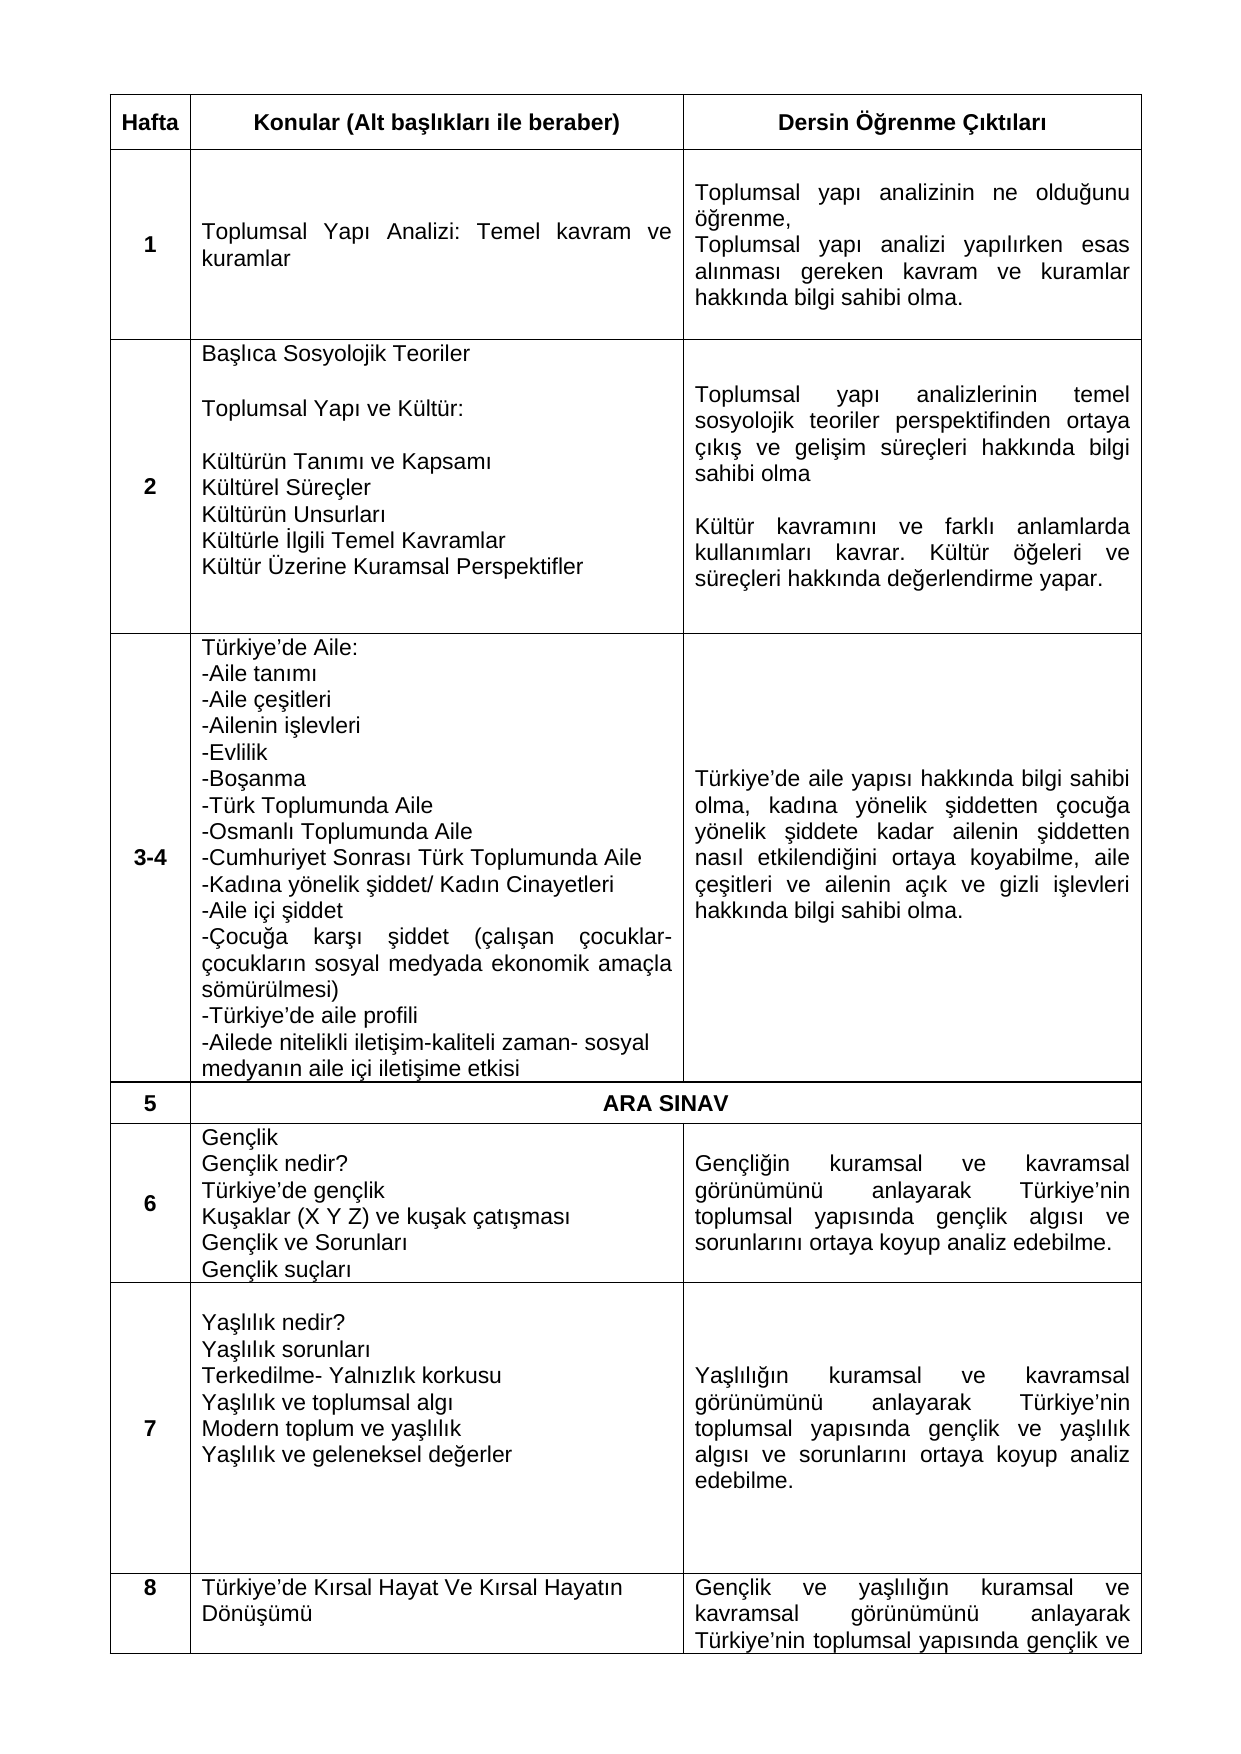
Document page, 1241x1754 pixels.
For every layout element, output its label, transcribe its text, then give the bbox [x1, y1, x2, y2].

table_cell 8 [111, 1574, 190, 1653]
table_cell Toplumsal yapı analizlerinin temel sosyolojik teoriler perspektifinden ortaya çıkış ve gelişim süreçleri hakkında bilgi sahibi olma Kültür kavramını ve farklı anlamlarda kullanımları kavrar. Kültür öğeleri ve süreçleri hakkında değerlendirme yapar. [684, 340, 1141, 632]
table_cell Dersin Öğrenme Çıktıları [684, 95, 1141, 149]
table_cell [684, 1574, 1141, 1653]
table_cell Gençliğin kuramsal ve kavramsal görünümünü anlayarak Türkiye’nin toplumsal yapısında gençlik algısı ve sorunlarını ortaya koyup analiz edebilme. [684, 1124, 1141, 1282]
table_cell ARA SINAV [191, 1083, 1141, 1123]
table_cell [191, 1574, 683, 1653]
table_cell Yaşlılık nedir? Yaşlılık sorunları Terkedilme- Yalnızlık korkusu Yaşlılık ve toplumsal algı Modern toplum ve yaşlılık Yaşlılık ve geleneksel değerler [191, 1283, 683, 1573]
table_cell 6 [111, 1124, 190, 1282]
table_cell Hafta [111, 95, 190, 149]
table_cell Gençlik Gençlik nedir? Türkiye’de gençlik Kuşaklar (X Y Z) ve kuşak çatışması Gençlik ve Sorunları Gençlik suçları [191, 1124, 683, 1282]
table_cell 1 [111, 150, 190, 339]
table_cell Toplumsal yapı analizinin ne olduğunu öğrenme, Toplumsal yapı analizi yapılırken esas alınması gereken kavram ve kuramlar hakkında bilgi sahibi olma. [684, 150, 1141, 339]
table_cell Yaşlılığın kuramsal ve kavramsal görünümünü anlayarak Türkiye’nin toplumsal yapısında gençlik ve yaşlılık algısı ve sorunlarını ortaya koyup analiz edebilme. [684, 1283, 1141, 1573]
table_cell 7 [111, 1283, 190, 1573]
table_cell 2 [111, 340, 190, 632]
table_cell Türkiye’de Aile: -Aile tanımı -Aile çeşitleri -Ailenin işlevleri -Evlilik -Boşanma -Türk Toplumunda Aile -Osmanlı Toplumunda Aile -Cumhuriyet Sonrası Türk Toplumunda Aile -Kadına yönelik şiddet/ Kadın Cinayetleri -Aile içi şiddet -Çocuğa karşı şiddet (çalışan çocuklar-çocukların sosyal medyada ekonomik amaçla sömürülmesi) -Türkiye’de aile profili -Ailede nitelikli iletişim-kaliteli zaman- sosyal medyanın aile içi iletişime etkisi [191, 634, 683, 1081]
table_cell 5 [111, 1083, 190, 1123]
table_cell Başlıca Sosyolojik Teoriler Toplumsal Yapı ve Kültür: Kültürün Tanımı ve Kapsamı Kültürel Süreçler Kültürün Unsurları Kültürle İlgili Temel Kavramlar Kültür Üzerine Kuramsal Perspektifler [191, 340, 683, 632]
table_cell Türkiye’de aile yapısı hakkında bilgi sahibi olma, kadına yönelik şiddetten çocuğa yönelik şiddete kadar ailenin şiddetten nasıl etkilendiğini ortaya koyabilme, aile çeşitleri ve ailenin açık ve gizli işlevleri hakkında bilgi sahibi olma. [684, 634, 1141, 1081]
table_cell Toplumsal Yapı Analizi: Temel kavram ve kuramlar [191, 150, 683, 339]
table_cell 3-4 [111, 634, 190, 1081]
table_cell Konular (Alt başlıkları ile beraber) [191, 95, 683, 149]
